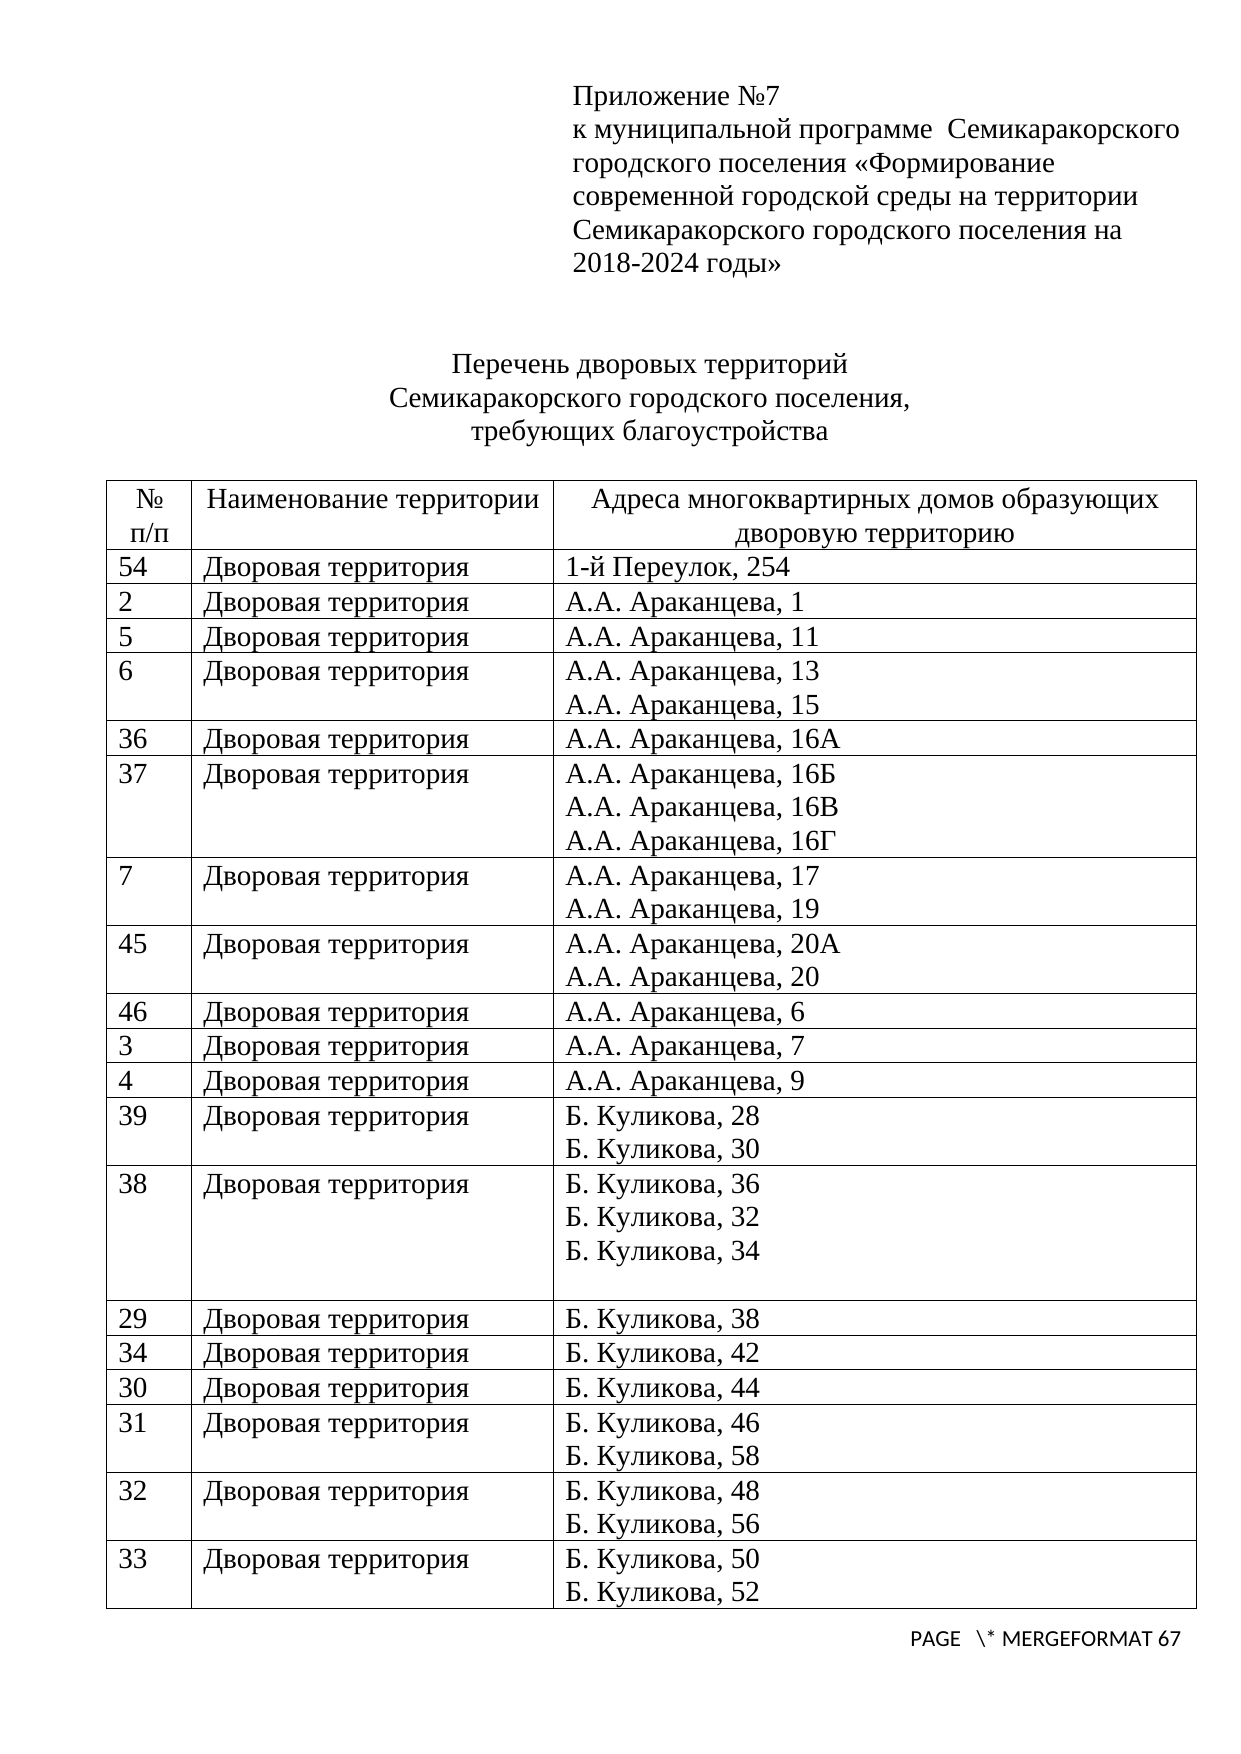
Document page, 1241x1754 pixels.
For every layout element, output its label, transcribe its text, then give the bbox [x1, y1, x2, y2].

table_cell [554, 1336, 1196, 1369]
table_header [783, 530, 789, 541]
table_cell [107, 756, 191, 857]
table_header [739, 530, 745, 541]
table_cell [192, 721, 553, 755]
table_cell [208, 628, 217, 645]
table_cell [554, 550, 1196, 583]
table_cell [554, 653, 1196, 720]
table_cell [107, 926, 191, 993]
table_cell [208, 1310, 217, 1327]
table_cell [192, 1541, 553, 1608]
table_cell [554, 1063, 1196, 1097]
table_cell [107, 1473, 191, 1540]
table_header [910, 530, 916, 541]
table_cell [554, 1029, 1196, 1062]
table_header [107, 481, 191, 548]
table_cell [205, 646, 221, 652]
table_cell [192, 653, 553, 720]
text требующих благоустройства [118, 413, 1181, 447]
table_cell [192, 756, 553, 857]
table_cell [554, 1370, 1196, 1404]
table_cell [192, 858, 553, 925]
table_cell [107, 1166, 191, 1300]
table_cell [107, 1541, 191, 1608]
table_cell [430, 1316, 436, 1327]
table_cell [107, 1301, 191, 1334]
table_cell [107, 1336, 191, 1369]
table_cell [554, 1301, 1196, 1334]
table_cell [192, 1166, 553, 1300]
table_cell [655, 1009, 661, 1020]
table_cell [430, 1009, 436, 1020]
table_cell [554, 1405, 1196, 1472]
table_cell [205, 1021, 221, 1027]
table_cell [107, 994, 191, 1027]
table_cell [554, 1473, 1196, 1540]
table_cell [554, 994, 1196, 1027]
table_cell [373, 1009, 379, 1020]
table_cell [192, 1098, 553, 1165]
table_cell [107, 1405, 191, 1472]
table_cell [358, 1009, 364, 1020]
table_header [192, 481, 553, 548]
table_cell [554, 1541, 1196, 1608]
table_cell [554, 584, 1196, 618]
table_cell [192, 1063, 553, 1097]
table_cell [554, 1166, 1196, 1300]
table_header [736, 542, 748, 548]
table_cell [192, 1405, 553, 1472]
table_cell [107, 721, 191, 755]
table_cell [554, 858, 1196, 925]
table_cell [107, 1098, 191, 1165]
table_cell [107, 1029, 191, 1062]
text Семикаракорского городского поселения, [118, 380, 1181, 413]
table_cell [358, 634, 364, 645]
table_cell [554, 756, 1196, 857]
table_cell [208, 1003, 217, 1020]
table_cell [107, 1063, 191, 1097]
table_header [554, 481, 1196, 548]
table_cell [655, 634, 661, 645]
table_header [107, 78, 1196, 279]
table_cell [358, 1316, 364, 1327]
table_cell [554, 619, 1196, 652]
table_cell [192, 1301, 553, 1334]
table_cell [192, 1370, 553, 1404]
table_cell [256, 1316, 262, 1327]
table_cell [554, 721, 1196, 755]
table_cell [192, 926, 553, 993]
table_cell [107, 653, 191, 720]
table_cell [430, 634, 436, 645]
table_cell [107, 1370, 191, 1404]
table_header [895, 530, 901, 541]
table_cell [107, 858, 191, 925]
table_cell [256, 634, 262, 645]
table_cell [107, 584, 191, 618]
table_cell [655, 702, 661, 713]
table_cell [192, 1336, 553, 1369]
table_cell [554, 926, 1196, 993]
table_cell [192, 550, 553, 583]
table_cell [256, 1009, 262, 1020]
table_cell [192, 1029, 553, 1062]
text Перечень дворовых территорий [118, 346, 1181, 380]
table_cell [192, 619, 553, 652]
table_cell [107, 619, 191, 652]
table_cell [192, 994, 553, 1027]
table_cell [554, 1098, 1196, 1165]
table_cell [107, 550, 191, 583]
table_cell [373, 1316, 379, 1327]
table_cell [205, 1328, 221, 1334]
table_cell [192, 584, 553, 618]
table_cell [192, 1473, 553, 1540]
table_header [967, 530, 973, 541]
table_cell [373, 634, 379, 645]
